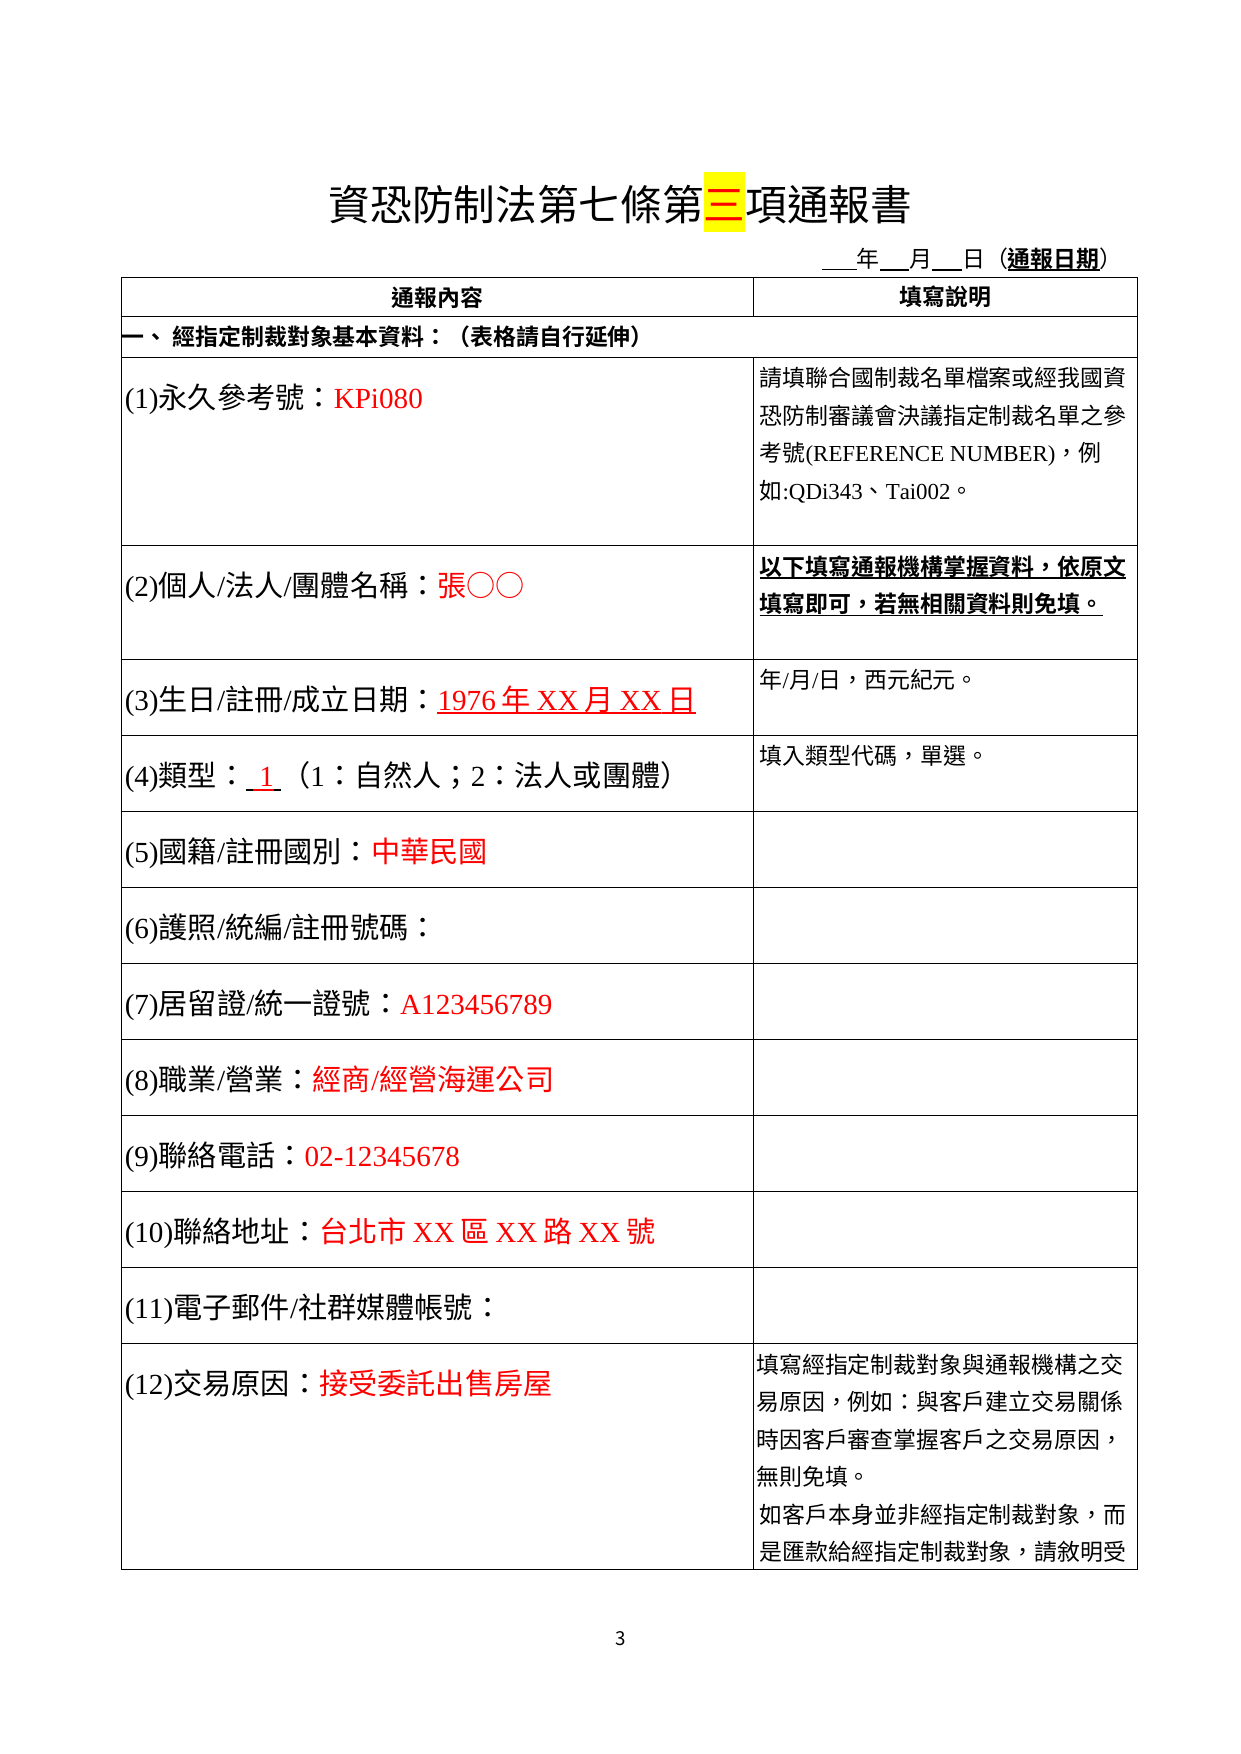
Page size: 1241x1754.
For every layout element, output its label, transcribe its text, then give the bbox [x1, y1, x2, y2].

table_header 通報內容 [122, 278, 753, 316]
table_cell (1)永久參考號：KPi080 [122, 358, 753, 545]
table_cell 以下填寫通報機構掌握資料，依原文填寫即可，若無相關資料則免填。 [754, 546, 1137, 659]
table_cell (2)個人/法人/團體名稱：張○○ [122, 546, 753, 659]
table_cell (5)國籍/註冊國別：中華民國 [122, 812, 753, 887]
table_cell (10)聯絡地址：台北市XX區XX路XX號 [122, 1192, 753, 1267]
text 資恐防制法第七條第三項通報書 [118, 164, 1122, 239]
table_cell [754, 1116, 1137, 1191]
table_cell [754, 1344, 1137, 1569]
table_cell [754, 1040, 1137, 1115]
table_cell [754, 888, 1137, 963]
table_cell (9)聯絡電話：02-12345678 [122, 1116, 753, 1191]
table_cell (8)職業/營業：經商/經營海運公司 [122, 1040, 753, 1115]
table_cell (11)電子郵件/社群媒體帳號： [122, 1268, 753, 1343]
table_cell (12)交易原因：接受委託出售房屋 [122, 1344, 753, 1569]
table_cell 經指定制裁對象基本資料：（表格請自行延伸） [122, 317, 1137, 357]
table_cell (6)護照/統編/註冊號碼： [122, 888, 753, 963]
table_cell 填入類型代碼，單選。 [754, 736, 1137, 811]
table_cell [754, 1192, 1137, 1267]
table_header 填寫說明 [754, 278, 1137, 316]
table_cell (4)類型： 1 （1：自然人；2：法人或團體） [122, 736, 753, 811]
table_cell 請填聯合國制裁名單檔案或經我國資恐防制審議會決議指定制裁名單之參考號(REFERENCE NUMBER)，例如:QDi343、Tai002。 [754, 358, 1137, 545]
text 年 月 日（通報日期） [118, 239, 1122, 277]
table_cell (3)生日/註冊/成立日期：1976年XX月XX日 [122, 660, 753, 735]
table_cell [754, 964, 1137, 1039]
table_cell [754, 1268, 1137, 1343]
table_cell [754, 812, 1137, 887]
table_cell 年/月/日，西元紀元。 [754, 660, 1137, 735]
table_cell (7)居留證/統一證號：A123456789 [122, 964, 753, 1039]
